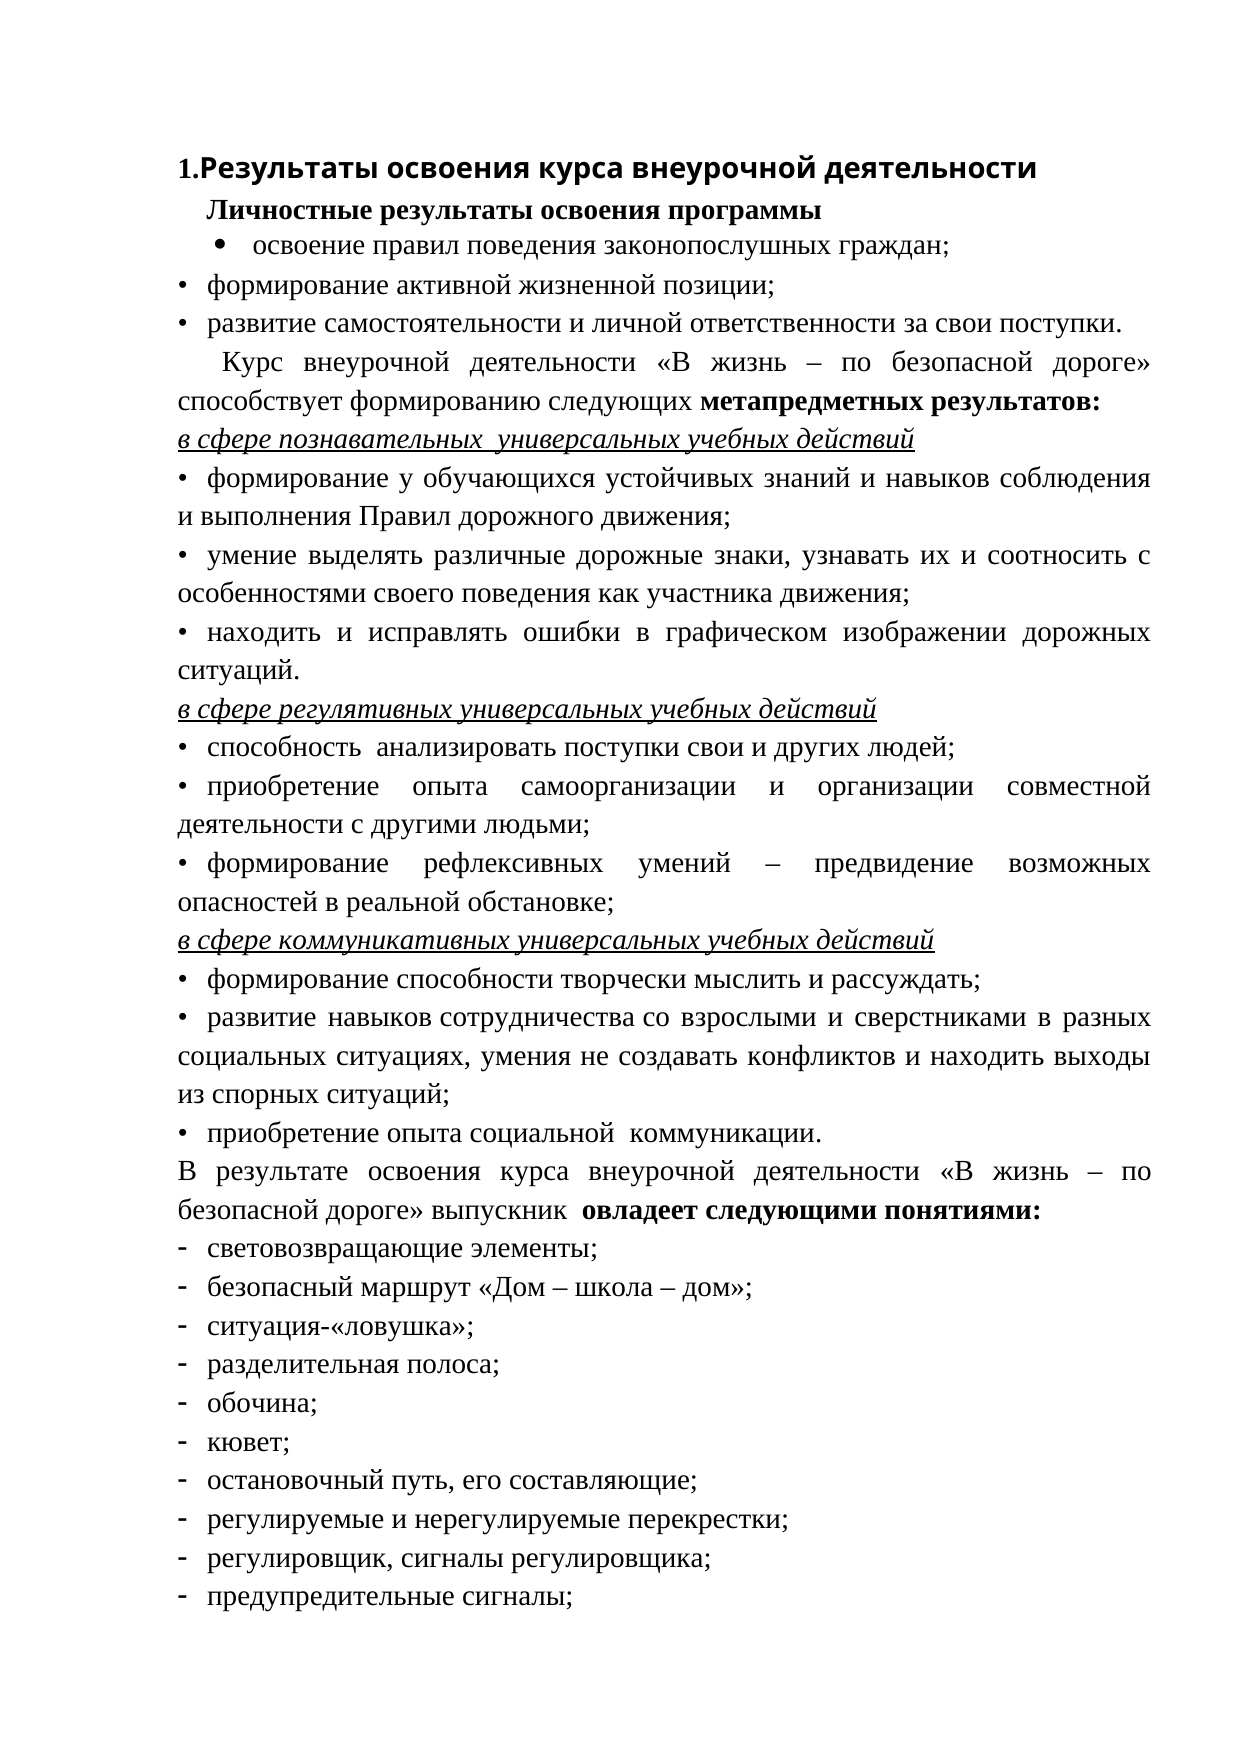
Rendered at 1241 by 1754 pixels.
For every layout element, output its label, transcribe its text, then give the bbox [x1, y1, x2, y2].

list формирование у обучающихся устойчивых знаний и навыков соблюдения и выполнения Правил дорожного движения; [177, 460, 1152, 532]
list способность анализировать поступки свои и других людей; [177, 729, 1152, 763]
list кювет; [177, 1424, 1152, 1457]
text в сфере коммуникативных универсальных учебных действий [177, 922, 1152, 956]
list ситуация-«ловушка»; [177, 1308, 1152, 1341]
list приобретение опыта самоорганизации и организации совместной деятельности с другими людьми; [177, 768, 1152, 840]
text Курс внеурочной деятельности «В жизнь – по безопасной дороге» способствует формированию следующих метапредметных результатов: [177, 344, 1152, 416]
list регулировщик, сигналы регулировщика; [177, 1540, 1152, 1573]
text В результате освоения курса внеурочной деятельности «В жизнь – по безопасной дороге» выпускник овладеет следующими понятиями: [177, 1153, 1152, 1226]
list находить и исправлять ошибки в графическом изображении дорожных ситуаций. [177, 614, 1152, 686]
text в сфере регулятивных универсальных учебных действий [177, 691, 1152, 724]
text в сфере познавательных универсальных учебных действий [177, 421, 1152, 455]
list регулируемые и нерегулируемые перекрестки; [177, 1501, 1152, 1535]
list умение выделять различные дорожные знаки, узнавать их и соотносить с особенностями своего поведения как участника движения; [177, 537, 1152, 609]
list развитие навыков сотрудничества со взрослыми и сверстниками в разных социальных ситуациях, умения не создавать конфликтов и находить выходы из спорных ситуаций; [177, 999, 1152, 1110]
list разделительная полоса; [177, 1346, 1152, 1380]
list формирование способности творчески мыслить и рассуждать; [177, 961, 1152, 994]
text 1.Результаты освоения курса внеурочной деятельности [177, 147, 1152, 187]
list остановочный путь, его составляющие; [177, 1462, 1152, 1496]
list приобретение опыта социальной коммуникации. [177, 1115, 1152, 1148]
list световозвращающие элементы; [177, 1231, 1152, 1264]
list формирование активной жизненной позиции; [177, 267, 1152, 301]
list формирование рефлексивных умений – предвидение возможных опасностей в реальной обстановке; [177, 845, 1152, 917]
text Личностные результаты освоения программы [177, 192, 1152, 226]
list предупредительные сигналы; [177, 1578, 1152, 1612]
list развитие самостоятельности и личной ответственности за свои поступки. [177, 306, 1152, 339]
list безопасный маршрут «Дом – школа – дом»; [177, 1269, 1152, 1303]
list освоение правил поведения законопослушных граждан; [215, 226, 1152, 262]
list обочина; [177, 1385, 1152, 1419]
